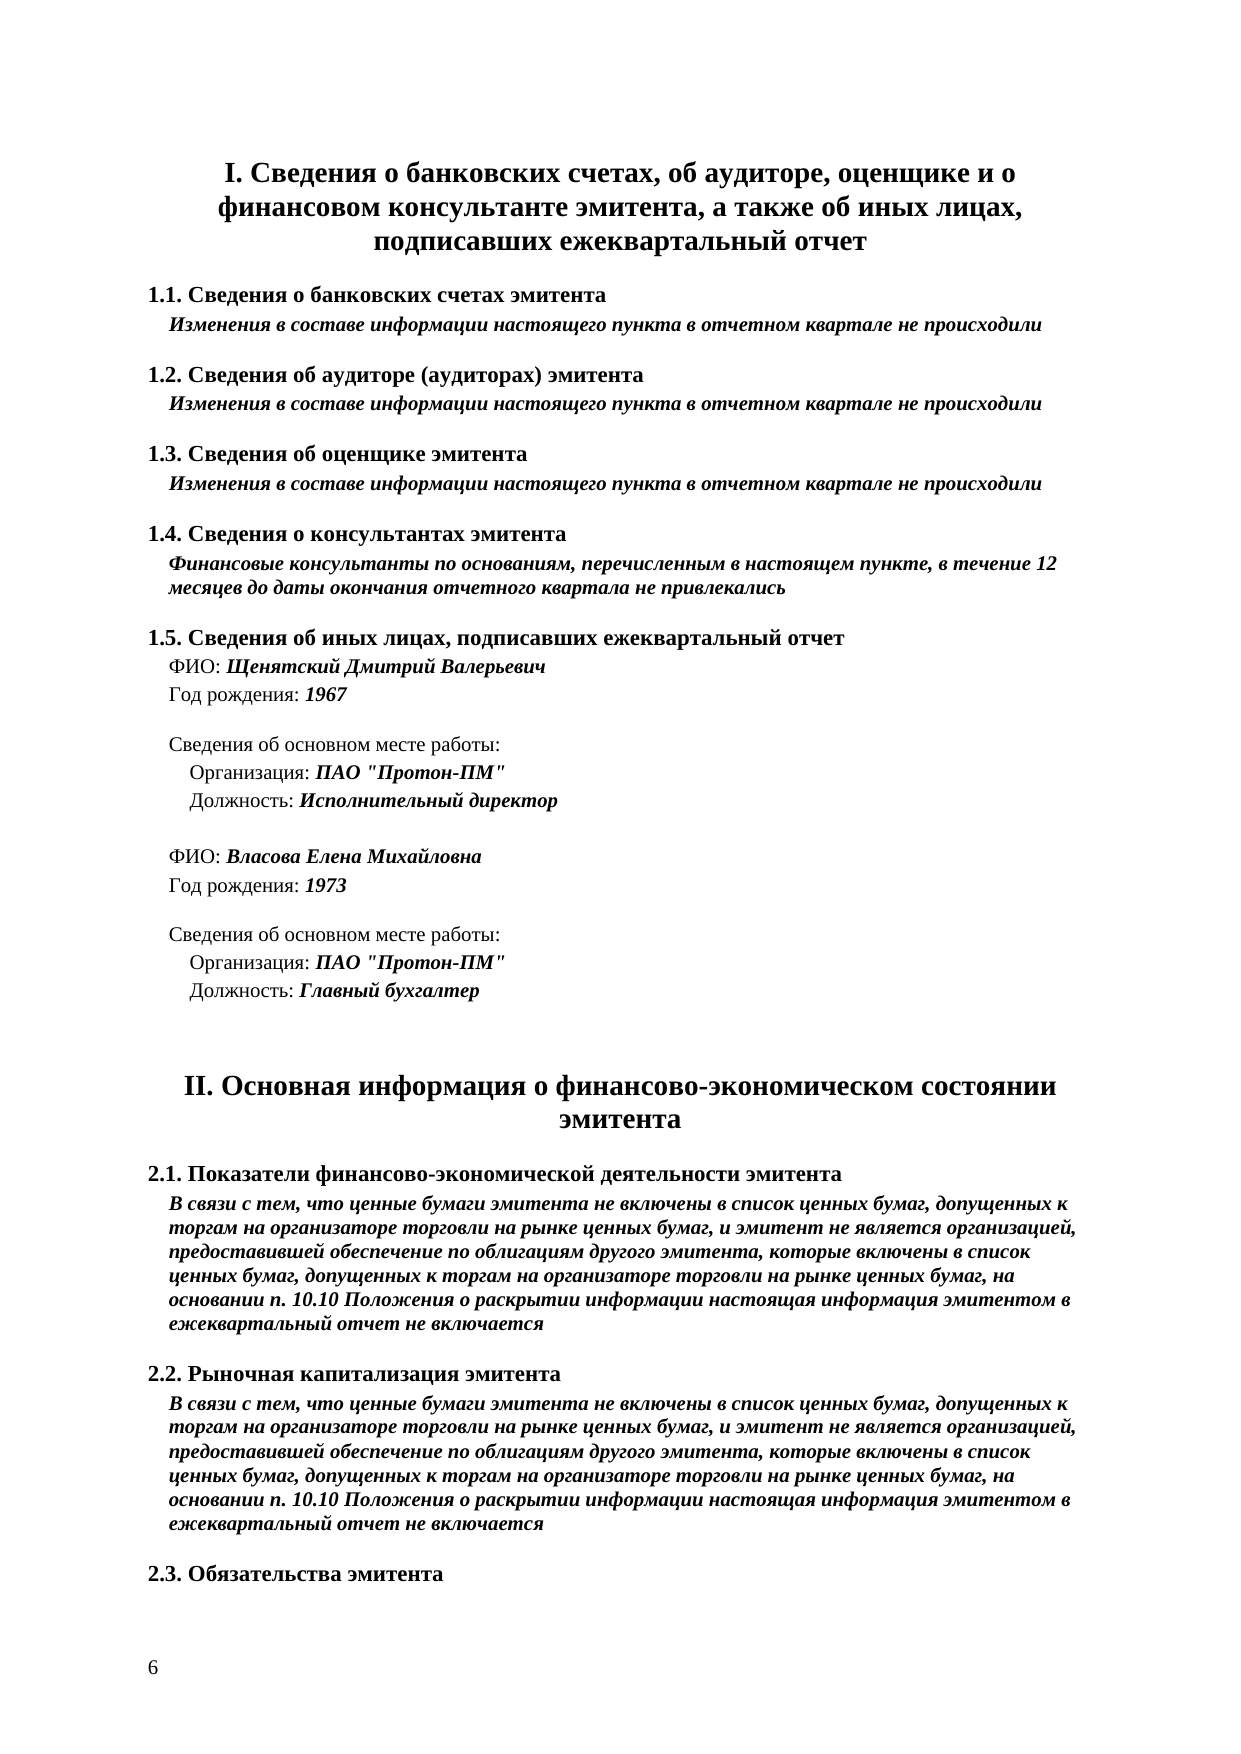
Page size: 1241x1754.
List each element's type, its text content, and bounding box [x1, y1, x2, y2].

subtitle 1.3. Сведения об оценщике эмитента [148, 440, 1092, 467]
text Изменения в составе информации настоящего пункта в отчетном квартале не происходили [168, 391, 1092, 415]
text ФИО: Щенятский Дмитрий Валерьевич [168, 654, 1092, 678]
text ФИО: Власова Елена Михайловна [168, 844, 1092, 868]
subtitle 2.2. Рыночная капитализация эмитента [148, 1360, 1092, 1386]
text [168, 1390, 1092, 1535]
text Должность: Исполнительный директор [189, 788, 1092, 812]
subtitle Сведения об основном месте работы: [168, 922, 1092, 946]
text Изменения в составе информации настоящего пункта в отчетном квартале не происходили [168, 312, 1092, 336]
text Организация: ПАО "Протон-ПМ" [189, 760, 1092, 784]
subtitle 1.5. Сведения об иных лицах, подписавших ежеквартальный отчет [148, 624, 1092, 650]
subtitle Сведения об основном месте работы: [168, 731, 1092, 756]
subtitle 1.1. Сведения о банковских счетах эмитента [148, 281, 1092, 308]
subtitle I. Сведения о банковских счетах, об аудиторе, оценщике и о финансовом консультанте эмитента, а также об иных лицах, подписавших ежеквартальный отчет [148, 156, 1092, 256]
subtitle 2.3. Обязательства эмитента [148, 1560, 1092, 1586]
text Год рождения: 1973 [168, 873, 1092, 897]
subtitle 1.2. Сведения об аудиторе (аудиторах) эмитента [148, 361, 1092, 387]
text Год рождения: 1967 [168, 682, 1092, 706]
subtitle 2.1. Показатели финансово-экономической деятельности эмитента [148, 1160, 1092, 1186]
subtitle II. Основная информация о финансово-экономическом состоянии эмитента [148, 1068, 1092, 1135]
text Изменения в составе информации настоящего пункта в отчетном квартале не происходили [168, 471, 1092, 495]
text Должность: Главный бухгалтер [189, 978, 1092, 1002]
text Организация: ПАО "Протон-ПМ" [189, 950, 1092, 974]
subtitle 1.4. Сведения о консультантах эмитента [148, 520, 1092, 546]
text Финансовые консультанты по основаниям, перечисленным в настоящем пункте, в течение 12 месяцев до даты окончания отчетного квартала не привлекались [168, 551, 1092, 599]
